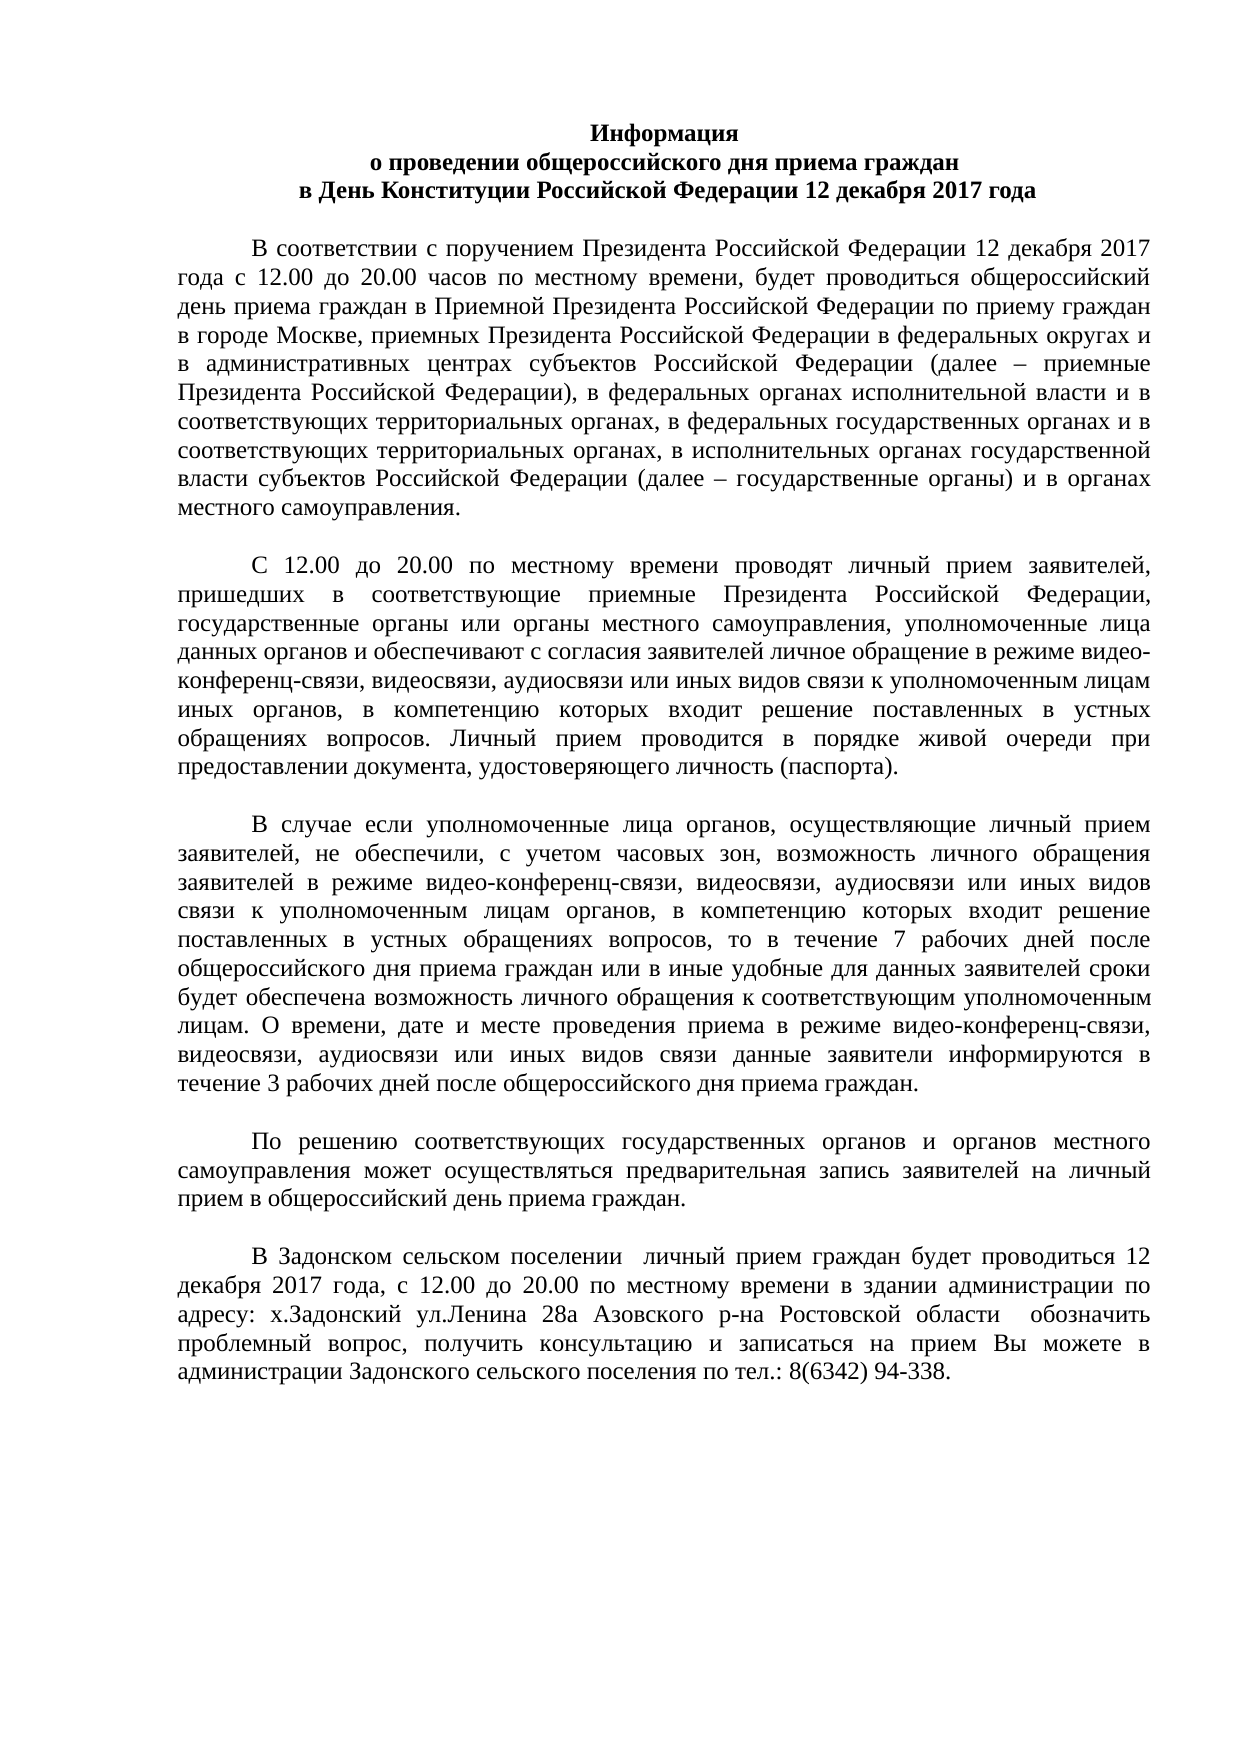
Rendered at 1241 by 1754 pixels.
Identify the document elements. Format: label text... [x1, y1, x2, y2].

text В соответствии с поручением Президента Российской Федерации 12 декабря 2017 года с 12.00 до 20.00 часов по местному времени, будет проводиться общероссийский день приема граждан в Приемной Президента Российской Федерации по приему граждан в городе Москве, приемных Президента Российской Федерации в федеральных округах и в административных центрах субъектов Российской Федерации (далее – приемные Президента Российской Федерации), в федеральных органах исполнительной власти и в соответствующих территориальных органах, в федеральных государственных органах и в соответствующих территориальных органах, в исполнительных органах государственной власти субъектов Российской Федерации (далее – государственные органы) и в органах местного самоуправления. [177, 233, 1152, 521]
text По решению соответствующих государственных органов и органов местного самоуправления может осуществляться предварительная запись заявителей на личный прием в общероссийский день приема граждан. [177, 1126, 1152, 1212]
text С 12.00 до 20.00 по местному времени проводят личный прием заявителей, пришедших в соответствующие приемные Президента Российской Федерации, государственные органы или органы местного самоуправления, уполномоченные лица данных органов и обеспечивают с согласия заявителей личное обращение в режиме видео-конференц-связи, видеосвязи, аудиосвязи или иных видов связи к уполномоченным лицам иных органов, в компетенцию которых входит решение поставленных в устных обращениях вопросов. Личный прием проводится в порядке живой очереди при предоставлении документа, удостоверяющего личность (паспорта). [177, 550, 1152, 780]
text В Задонском сельском поселении личный прием граждан будет проводиться 12 декабря 2017 года, с 12.00 до 20.00 по местному времени в здании администрации по адресу: х.Задонский ул.Ленина 28а Азовского р-на Ростовской области обозначить проблемный вопрос, получить консультацию и записаться на прием Вы можете в администрации Задонского сельского поселения по тел.: 8(6342) 94-338. [177, 1241, 1152, 1385]
text в День Конституции Российской Федерации 12 декабря 2017 года [177, 176, 1152, 204]
text Информация [177, 118, 1152, 147]
text о проведении общероссийского дня приема граждан [177, 147, 1152, 176]
text В случае если уполномоченные лица органов, осуществляющие личный прием заявителей, не обеспечили, с учетом часовых зон, возможность личного обращения заявителей в режиме видео-конференц-связи, видеосвязи, аудиосвязи или иных видов связи к уполномоченным лицам органов, в компетенцию которых входит решение поставленных в устных обращениях вопросов, то в течение 7 рабочих дней после общероссийского дня приема граждан или в иные удобные для данных заявителей сроки будет обеспечена возможность личного обращения к соответствующим уполномоченным лицам. О времени, дате и месте проведения приема в режиме видео-конференц-связи, видеосвязи, аудиосвязи или иных видов связи данные заявители информируются в течение 3 рабочих дней после общероссийского дня приема граждан. [177, 809, 1152, 1097]
